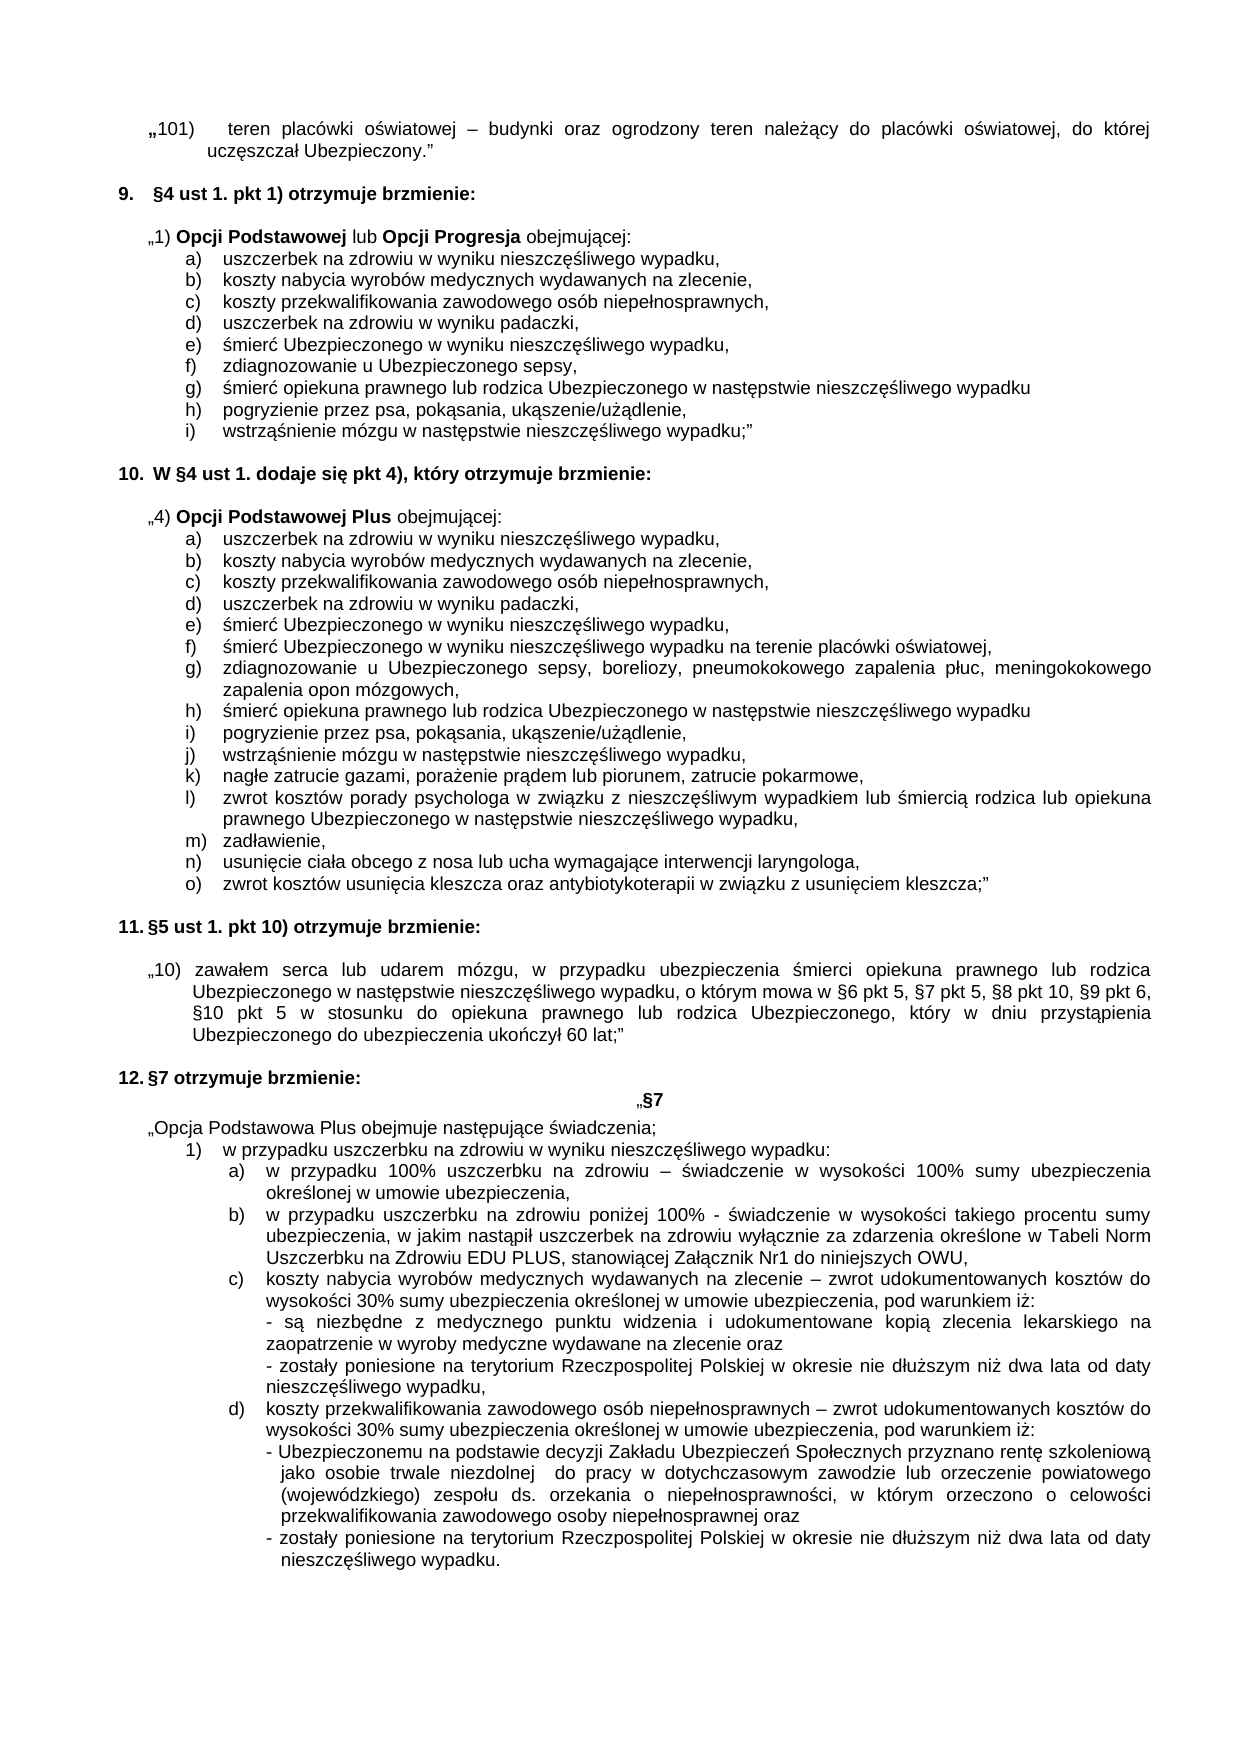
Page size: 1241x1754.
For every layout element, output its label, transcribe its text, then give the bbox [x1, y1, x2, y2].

list pogryzienie przez psa, pokąsania, ukąszenie/użądlenie, [185, 398, 1152, 420]
list koszty nabycia wyrobów medycznych wydawanych na zlecenie, [185, 269, 1152, 291]
list zdiagnozowanie u Ubezpieczonego sepsy, boreliozy, pneumokokowego zapalenia płuc, meningokokowego zapalenia opon mózgowych, [185, 657, 1152, 700]
list uszczerbek na zdrowiu w wyniku padaczki, [185, 592, 1152, 614]
list wstrząśnienie mózgu w następstwie nieszczęśliwego wypadku, [185, 743, 1152, 765]
list §4 ust 1. pkt 1) otrzymuje brzmienie: [118, 183, 1152, 204]
list śmierć opiekuna prawnego lub rodzica Ubezpieczonego w następstwie nieszczęśliwego wypadku [185, 377, 1152, 398]
list śmierć Ubezpieczonego w wyniku nieszczęśliwego wypadku na terenie placówki oświatowej, [185, 636, 1152, 657]
list pogryzienie przez psa, pokąsania, ukąszenie/użądlenie, [185, 722, 1152, 743]
list w przypadku 100% uszczerbku na zdrowiu – świadczenie w wysokości 100% sumy ubezpieczenia określonej w umowie ubezpieczenia, [228, 1160, 1152, 1203]
list koszty nabycia wyrobów medycznych wydawanych na zlecenie – zwrot udokumentowanych kosztów do wysokości 30% sumy ubezpieczenia określonej w umowie ubezpieczenia, pod warunkiem iż: [228, 1268, 1152, 1311]
text „1) Opcji Podstawowej lub Opcji Progresja obejmującej: [148, 226, 1152, 247]
list śmierć opiekuna prawnego lub rodzica Ubezpieczonego w następstwie nieszczęśliwego wypadku [185, 700, 1152, 722]
list koszty przekwalifikowania zawodowego osób niepełnosprawnych, [185, 291, 1152, 312]
list nagłe zatrucie gazami, porażenie prądem lub piorunem, zatrucie pokarmowe, [185, 765, 1152, 787]
list uszczerbek na zdrowiu w wyniku padaczki, [185, 312, 1152, 334]
text „4) Opcji Podstawowej Plus obejmującej: [148, 506, 1152, 528]
list usunięcie ciała obcego z nosa lub ucha wymagające interwencji laryngologa, [185, 851, 1152, 873]
list §5 ust 1. pkt 10) otrzymuje brzmienie: [118, 916, 1152, 937]
list zdiagnozowanie u Ubezpieczonego sepsy, [185, 355, 1152, 377]
list zwrot kosztów porady psychologa w związku z nieszczęśliwym wypadkiem lub śmiercią rodzica lub opiekuna prawnego Ubezpieczonego w następstwie nieszczęśliwego wypadku, [185, 787, 1152, 830]
list w przypadku uszczerbku na zdrowiu w wyniku nieszczęśliwego wypadku: [185, 1139, 1152, 1160]
list koszty przekwalifikowania zawodowego osób niepełnosprawnych, [185, 571, 1152, 592]
list śmierć Ubezpieczonego w wyniku nieszczęśliwego wypadku, [185, 614, 1152, 636]
list §7 otrzymuje brzmienie: [118, 1067, 1152, 1088]
list uszczerbek na zdrowiu w wyniku nieszczęśliwego wypadku, [185, 247, 1152, 269]
list śmierć Ubezpieczonego w wyniku nieszczęśliwego wypadku, [185, 334, 1152, 355]
list „§7 [148, 1088, 1152, 1110]
list - są niezbędne z medycznego punktu widzenia i udokumentowane kopią zlecenia lekarskiego na zaopatrzenie w wyroby medyczne wydawane na zlecenie oraz [266, 1311, 1152, 1354]
list uszczerbek na zdrowiu w wyniku nieszczęśliwego wypadku, [185, 528, 1152, 549]
text „101) teren placówki oświatowej – budynki oraz ogrodzony teren należący do placówki oświatowej, do której uczęszczał Ubezpieczony.” [148, 118, 1152, 161]
list - zostały poniesione na terytorium Rzeczpospolitej Polskiej w okresie nie dłuższym niż dwa lata od daty nieszczęśliwego wypadku. [266, 1527, 1152, 1570]
list zadławienie, [185, 830, 1152, 851]
list wstrząśnienie mózgu w następstwie nieszczęśliwego wypadku;” [185, 420, 1152, 442]
list - Ubezpieczonemu na podstawie decyzji Zakładu Ubezpieczeń Społecznych przyznano rentę szkoleniową jako osobie trwale niezdolnej do pracy w dotychczasowym zawodzie lub orzeczenie powiatowego (wojewódzkiego) zespołu ds. orzekania o niepełnosprawności, w którym orzeczono o celowości przekwalifikowania zawodowego osoby niepełnosprawnej oraz [266, 1441, 1152, 1527]
text „10) zawałem serca lub udarem mózgu, w przypadku ubezpieczenia śmierci opiekuna prawnego lub rodzica Ubezpieczonego w następstwie nieszczęśliwego wypadku, o którym mowa w §6 pkt 5, §7 pkt 5, §8 pkt 10, §9 pkt 6, §10 pkt 5 w stosunku do opiekuna prawnego lub rodzica Ubezpieczonego, który w dniu przystąpienia Ubezpieczonego do ubezpieczenia ukończył 60 lat;” [148, 959, 1152, 1045]
list - zostały poniesione na terytorium Rzeczpospolitej Polskiej w okresie nie dłuższym niż dwa lata od daty nieszczęśliwego wypadku, [266, 1354, 1152, 1397]
list koszty nabycia wyrobów medycznych wydawanych na zlecenie, [185, 549, 1152, 571]
list w przypadku uszczerbku na zdrowiu poniżej 100% - świadczenie w wysokości takiego procentu sumy ubezpieczenia, w jakim nastąpił uszczerbek na zdrowiu wyłącznie za zdarzenia określone w Tabeli Norm Uszczerbku na Zdrowiu EDU PLUS, stanowiącej Załącznik Nr1 do niniejszych OWU, [228, 1203, 1152, 1268]
list koszty przekwalifikowania zawodowego osób niepełnosprawnych – zwrot udokumentowanych kosztów do wysokości 30% sumy ubezpieczenia określonej w umowie ubezpieczenia, pod warunkiem iż: [228, 1397, 1152, 1441]
list W §4 ust 1. dodaje się pkt 4), który otrzymuje brzmienie: [118, 463, 1152, 485]
list „Opcja Podstawowa Plus obejmuje następujące świadczenia; [148, 1117, 1152, 1139]
list zwrot kosztów usunięcia kleszcza oraz antybiotykoterapii w związku z usunięciem kleszcza;” [185, 873, 1152, 894]
